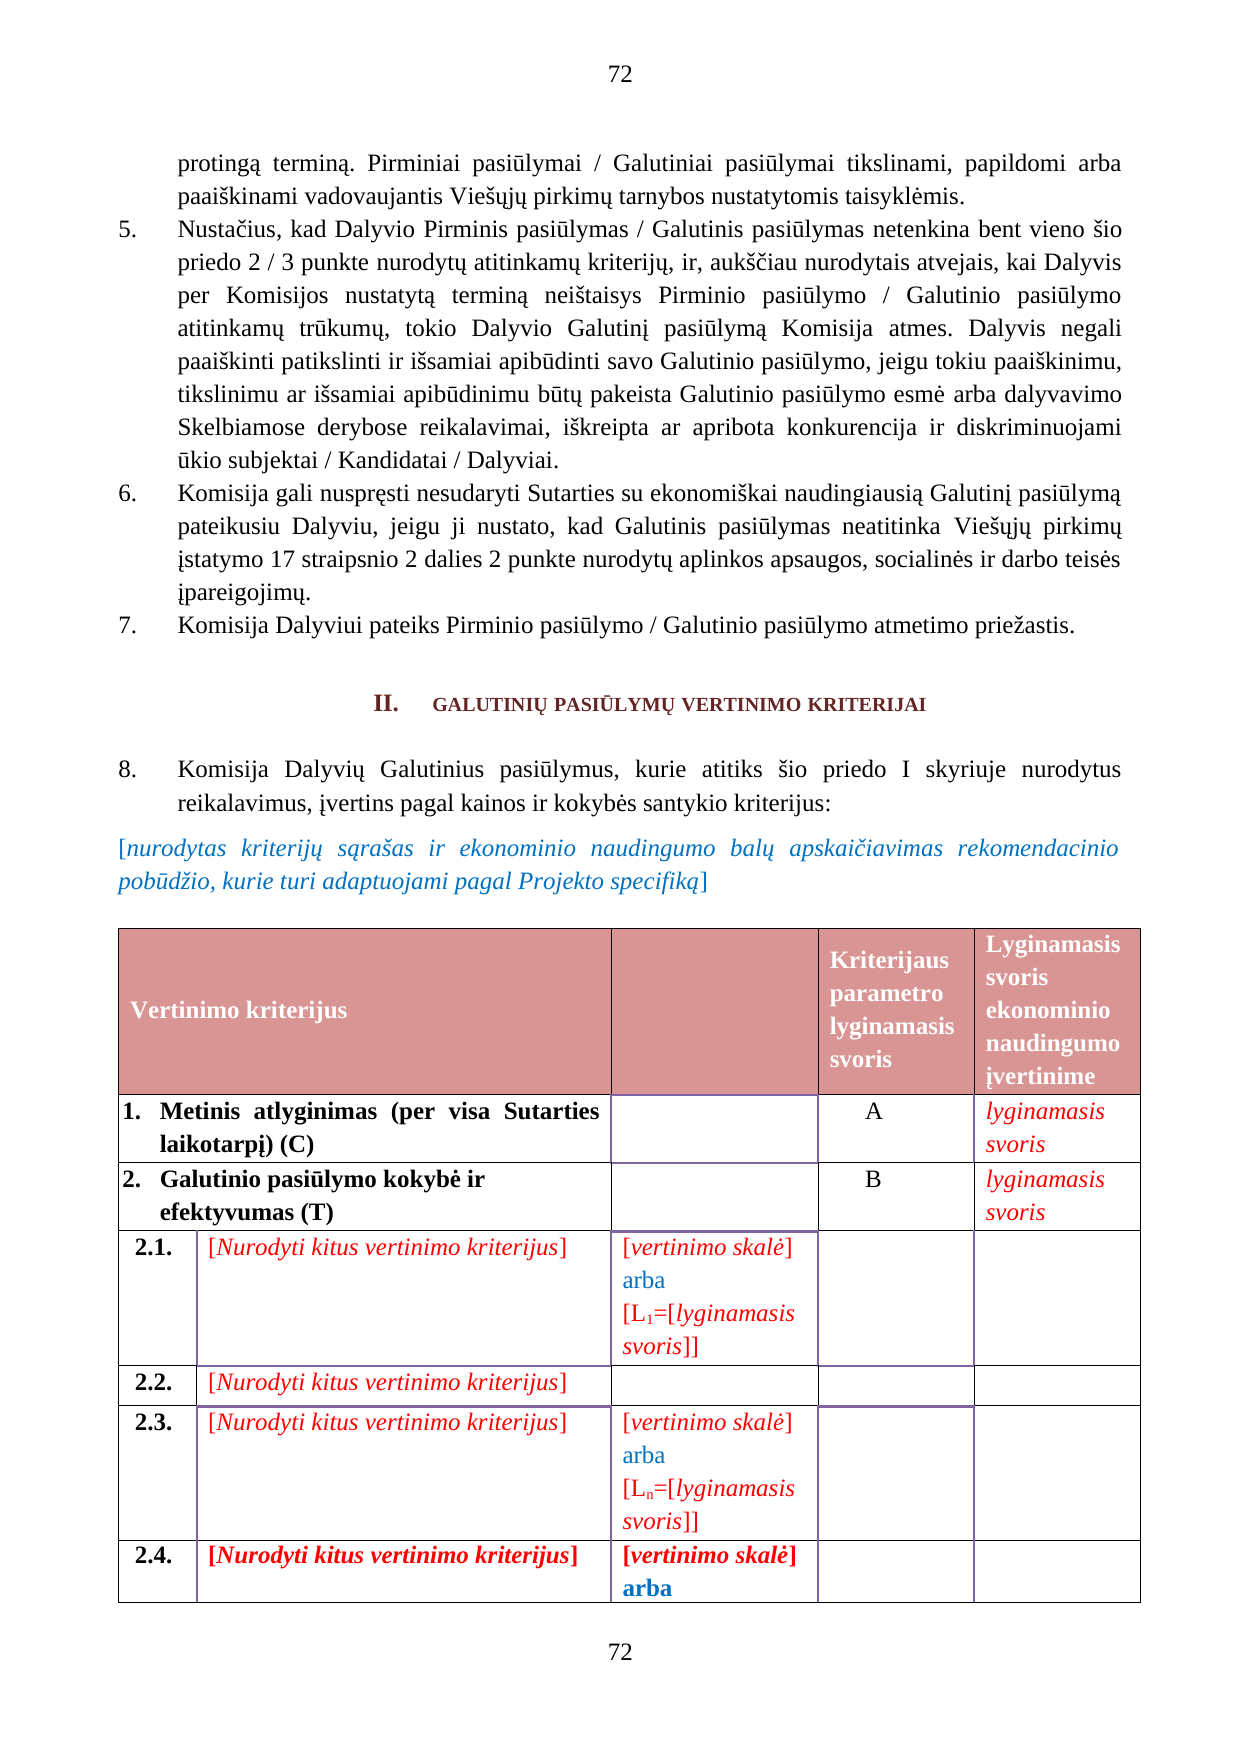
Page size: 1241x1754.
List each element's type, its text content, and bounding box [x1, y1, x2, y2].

table_cell Galutinio pasiūlymo kokybė ir efektyvumas (T) [119, 1163, 611, 1230]
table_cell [612, 1406, 817, 1539]
table_cell A [819, 1095, 973, 1162]
table_cell Metinis atlyginimas (per visa Sutarties laikotarpį) (C) [119, 1095, 610, 1162]
table_cell [819, 1408, 973, 1539]
text [nurodytas kriterijų sąrašas ir ekonominio naudingumo balų apskaičiavimas rekomendacinio pobūdžio, kurie turi adaptuojami pagal Projekto specifiką] [118, 833, 1122, 895]
table_cell 2.1. [119, 1231, 196, 1364]
table_cell [819, 1231, 973, 1364]
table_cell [612, 1541, 817, 1602]
table_cell B [819, 1163, 974, 1230]
table_cell [612, 1096, 817, 1162]
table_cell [198, 1541, 610, 1602]
table_cell [Nurodyti kitus vertinimo kriterijus] [198, 1231, 610, 1364]
list Komisija Dalyviui pateiks Pirminio pasiūlymo / Galutinio pasiūlymo atmetimo priežastis. [118, 610, 1122, 639]
table_cell lyginamasis svoris [975, 1163, 1140, 1230]
table_cell [612, 1164, 818, 1230]
table_header Kriterijaus parametro lyginamasis svoris [819, 929, 974, 1094]
table_cell [Nurodyti kitus vertinimo kriterijus] [197, 1367, 611, 1405]
table_cell [819, 1541, 973, 1602]
table_header Vertinimo kriterijus [119, 929, 611, 1094]
table_header [612, 929, 818, 1094]
table_cell 2.3. [119, 1406, 196, 1539]
table_cell [975, 1231, 1140, 1364]
table_cell [975, 1541, 1140, 1602]
table_header Lyginamasis svoris ekonominio naudingumo įvertinime [975, 929, 1140, 1094]
table_cell lyginamasis svoris [975, 1095, 1140, 1162]
table_cell 2.2. [119, 1366, 196, 1405]
table_cell [975, 1366, 1140, 1405]
list galutinių pasiūlymų vertinimo kriterijai [118, 688, 1122, 717]
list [118, 148, 1122, 209]
list Nustačius, kad Dalyvio Pirminis pasiūlymas / Galutinis pasiūlymas netenkina bent vieno šio priedo 2 / 3 punkte nurodytų atitinkamų kriterijų, ir, aukščiau nurodytais atvejais, kai Dalyvis per Komisijos nustatytą terminą neištaisys Pirminio pasiūlymo / Galutinio pasiūlymo atitinkamų trūkumų, tokio Dalyvio Galutinį pasiūlymą Komisija atmes. Dalyvis negali paaiškinti patikslinti ir išsamiai apibūdinti savo Galutinio pasiūlymo, jeigu tokiu paaiškinimu, tikslinimu ar išsamiai apibūdinimu būtų pakeista Galutinio pasiūlymo esmė arba dalyvavimo Skelbiamose derybose reikalavimai, iškreipta ar apribota konkurencija ir diskriminuojami ūkio subjektai / Kandidatai / Dalyviai. [118, 214, 1122, 474]
table_cell [Nurodyti kitus vertinimo kriterijus] [198, 1408, 610, 1539]
list Komisija Dalyvių Galutinius pasiūlymus, kurie atitiks šio priedo I skyriuje nurodytus reikalavimus, įvertins pagal kainos ir kokybės santykio kriterijus: [118, 754, 1122, 816]
list Komisija gali nuspręsti nesudaryti Sutarties su ekonomiškai naudingiausią Galutinį pasiūlymą pateikusiu Dalyviu, jeigu ji nustato, kad Galutinis pasiūlymas neatitinka Viešųjų pirkimų įstatymo 17 straipsnio 2 dalies 2 punkte nurodytų aplinkos apsaugos, socialinės ir darbo teisės įpareigojimų. [118, 478, 1122, 606]
table_cell [975, 1406, 1140, 1539]
table_cell [vertinimo skalė] arba [L1=[lyginamasis svoris]] [612, 1233, 817, 1364]
table_cell 2.4. [119, 1541, 196, 1602]
table_cell [612, 1366, 818, 1405]
table_cell [819, 1367, 974, 1405]
